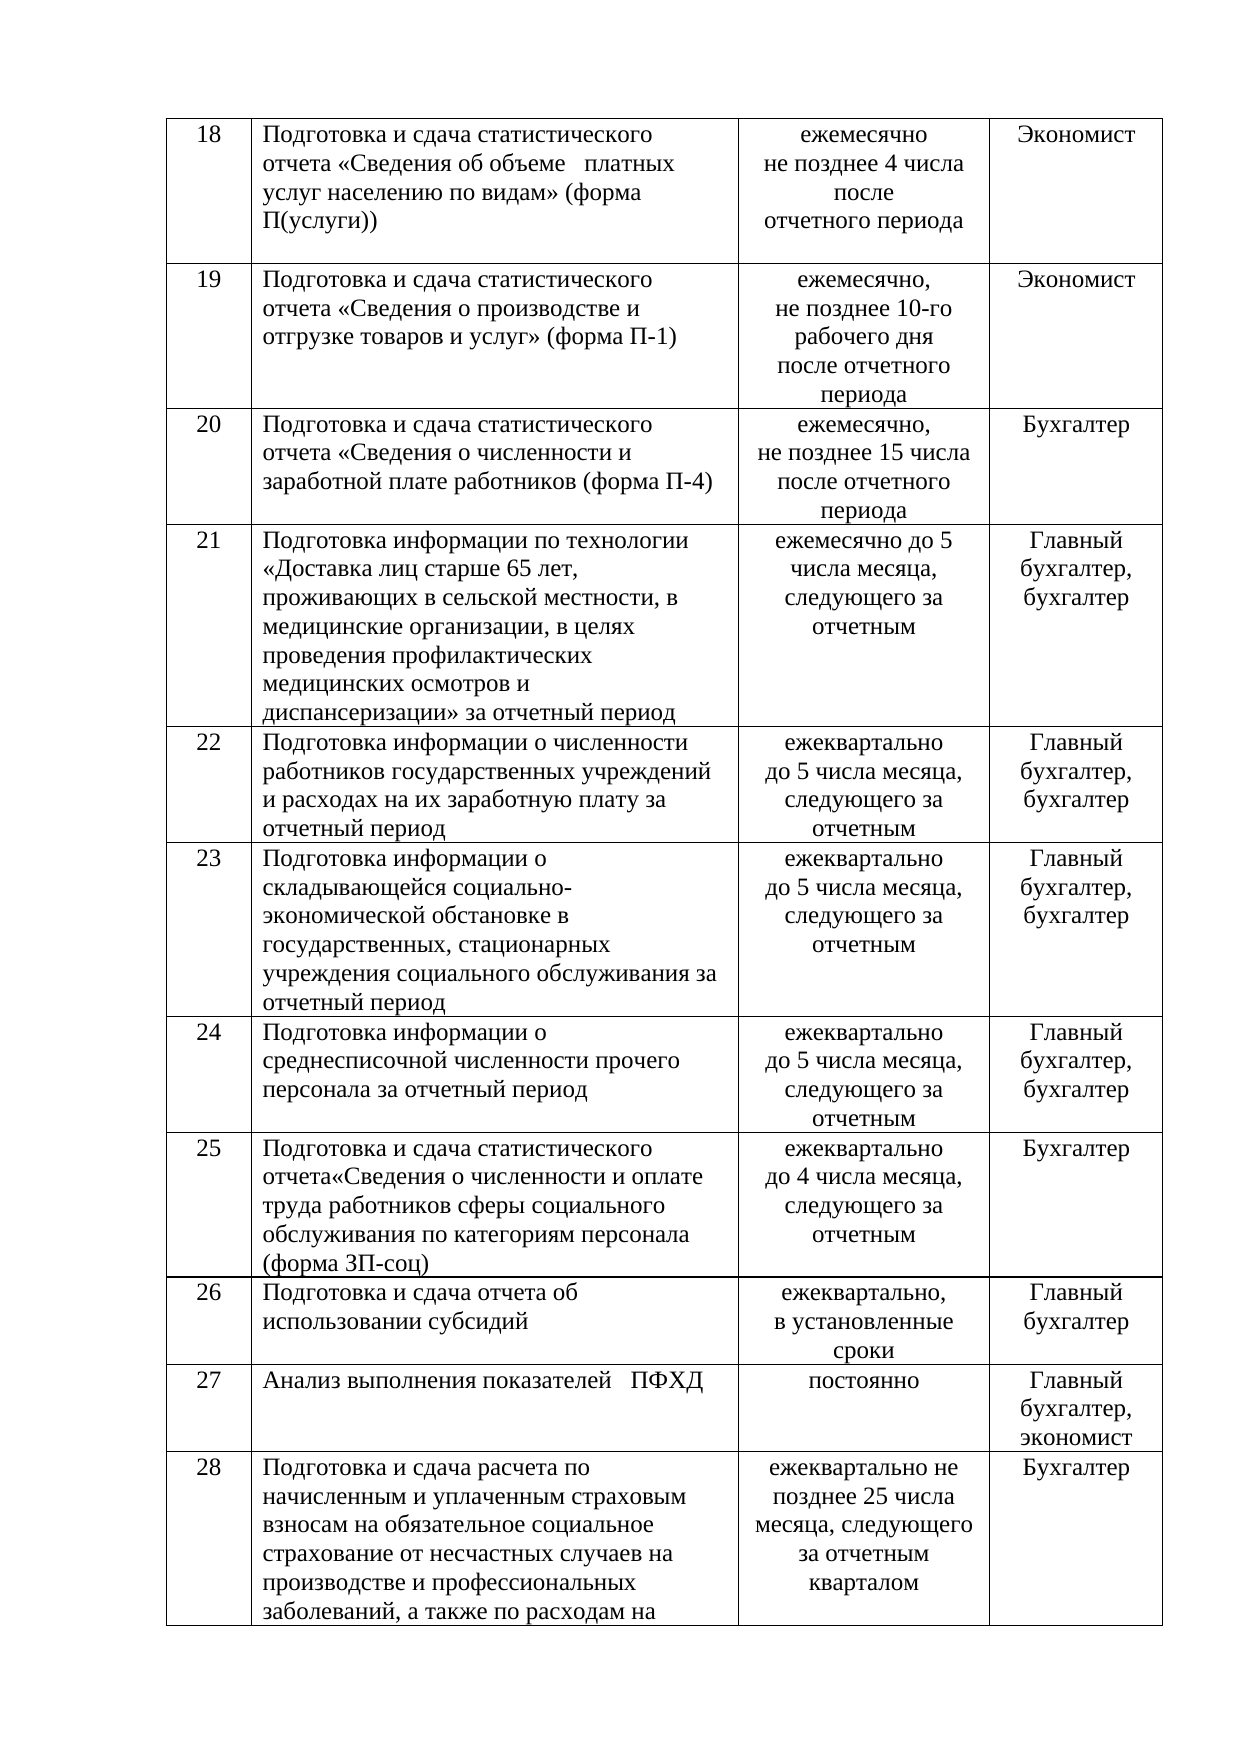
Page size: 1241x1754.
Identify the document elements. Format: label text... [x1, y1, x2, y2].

table_cell Бухгалтер [990, 1452, 1162, 1624]
table_cell Экономист [990, 119, 1162, 263]
table_cell Подготовка информации по технологии «Доставка лиц старше 65 лет, проживающих в сельской местности, в медицинские организации, в целях проведения профилактических медицинских осмотров и диспансеризации» за отчетный период [252, 525, 738, 726]
table_cell ежемесячно, не позднее 10-го рабочего дня после отчетного периода [739, 264, 989, 408]
table_cell 18 [167, 119, 251, 263]
table_cell 22 [167, 727, 251, 842]
table_cell 19 [167, 264, 251, 408]
table_cell Главный бухгалтер, бухгалтер [990, 525, 1162, 726]
table_cell 21 [167, 525, 251, 726]
table_cell ежеквартально, в установленные сроки [739, 1278, 989, 1364]
table_cell Подготовка и сдача статистического отчета«Сведения о численности и оплате труда работников сферы социального обслуживания по категориям персонала (форма ЗП-соц) [252, 1133, 738, 1276]
table_cell Анализ выполнения показателей ПФХД [252, 1365, 738, 1451]
table_cell Главный бухгалтер, экономист [990, 1365, 1162, 1451]
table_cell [739, 1452, 989, 1624]
table_cell 27 [167, 1365, 251, 1451]
table_cell Главный бухгалтер [990, 1278, 1162, 1364]
table_cell ежемесячно до 5 числа месяца, следующего за отчетным [739, 525, 989, 726]
table_cell ежеквартально до 5 числа месяца, следующего за отчетным [739, 843, 989, 1016]
table_cell Главный бухгалтер, бухгалтер [990, 843, 1162, 1016]
table_cell Бухгалтер [990, 409, 1162, 524]
table_cell 20 [167, 409, 251, 524]
table_cell 28 [167, 1452, 251, 1624]
table_cell Главный бухгалтер, бухгалтер [990, 1017, 1162, 1132]
table_cell Бухгалтер [990, 1133, 1162, 1276]
table_cell Подготовка и сдача отчета об использовании субсидий [252, 1278, 738, 1364]
table_cell 24 [167, 1017, 251, 1132]
table_cell Подготовка информации о среднесписочной численности прочего персонала за отчетный период [252, 1017, 738, 1132]
table_cell ежемесячно, не позднее 15 числа после отчетного периода [739, 409, 989, 524]
table_cell Подготовка информации о численности работников государственных учреждений и расходах на их заработную плату за отчетный период [252, 727, 738, 842]
table_cell Экономист [990, 264, 1162, 408]
table_cell 25 [167, 1133, 251, 1276]
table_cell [252, 1452, 738, 1624]
table_cell ежемесячно не позднее 4 числа после отчетного периода [739, 119, 989, 263]
table_cell постоянно [739, 1365, 989, 1451]
table_cell 23 [167, 843, 251, 1016]
table_cell Подготовка и сдача статистического отчета «Сведения о численности и заработной плате работников (форма П-4) [252, 409, 738, 524]
table_cell Подготовка и сдача статистического отчета «Сведения об объеме платных услуг населению по видам» (форма П(услуги)) [252, 119, 738, 263]
table_cell 26 [167, 1278, 251, 1364]
table_cell Главный бухгалтер, бухгалтер [990, 727, 1162, 842]
table_cell Подготовка информации о складывающейся социально-экономической обстановке в государственных, стационарных учреждения социального обслуживания за отчетный период [252, 843, 738, 1016]
table_cell Подготовка и сдача статистического отчета «Сведения о производстве и отгрузке товаров и услуг» (форма П-1) [252, 264, 738, 408]
table_cell ежеквартально до 4 числа месяца, следующего за отчетным [739, 1133, 989, 1276]
table_cell ежеквартально до 5 числа месяца, следующего за отчетным [739, 727, 989, 842]
table_cell ежеквартально до 5 числа месяца, следующего за отчетным [739, 1017, 989, 1132]
